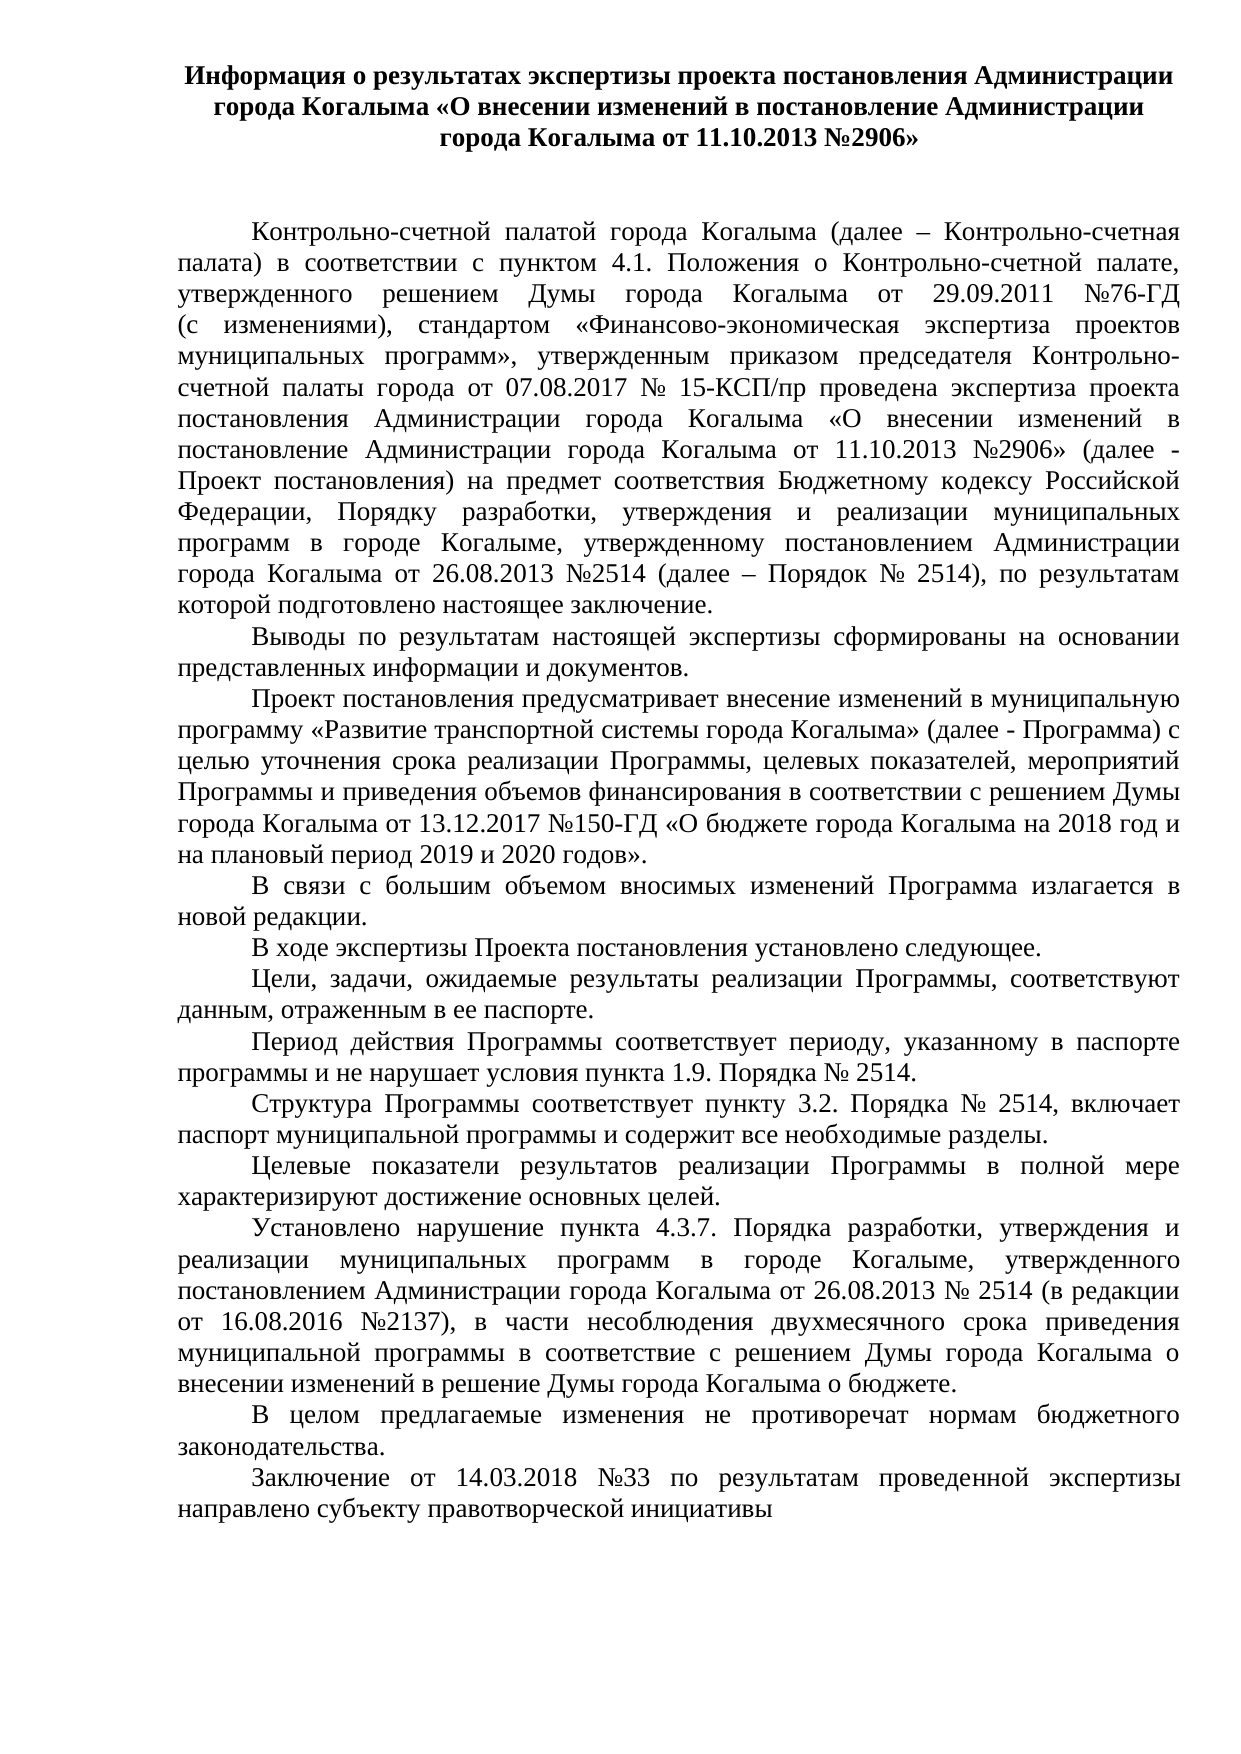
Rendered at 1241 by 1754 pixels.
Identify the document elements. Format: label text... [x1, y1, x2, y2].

text Проект постановления предусматривает внесение изменений в муниципальную программу «Развитие транспортной системы города Когалыма» (далее - Программа) с целью уточнения срока реализации Программы, целевых показателей, мероприятий Программы и приведения объемов финансирования в соответствии с решением Думы города Когалыма от 13.12.2017 №150-ГД «О бюджете города Когалыма на 2018 год и на плановый период 2019 и 2020 годов». [177, 682, 1181, 869]
text Период действия Программы соответствует периоду, указанному в паспорте программы и не нарушает условия пункта 1.9. Порядка № 2514. [177, 1025, 1181, 1087]
text Структура Программы соответствует пункту 3.2. Порядка № 2514, включает паспорт муниципальной программы и содержит все необходимые разделы. [177, 1087, 1181, 1149]
text Выводы по результатам настоящей экспертизы сформированы на основании представленных информации и документов. [177, 620, 1181, 682]
text В целом предлагаемые изменения не противоречат нормам бюджетного законодательства. [177, 1398, 1181, 1461]
text В связи с большим объемом вносимых изменений Программа излагается в новой редакции. [177, 869, 1181, 931]
text В ходе экспертизы Проекта постановления установлено следующее. [177, 931, 1181, 962]
text Контрольно-счетной палатой города Когалыма (далее – Контрольно-счетная палата) в соответствии с пунктом 4.1. Положения о Контрольно-счетной палате, утвержденного решением Думы города Когалыма от 29.09.2011 №76-ГД (с изменениями), стандартом «Финансово-экономическая экспертиза проектов муниципальных программ», утвержденным приказом председателя Контрольно-счетной палаты города от 07.08.2017 № 15-КСП/пр проведена экспертиза проекта постановления Администрации города Когалыма «О внесении изменений в постановление Администрации города Когалыма от 11.10.2013 №2906» (далее - Проект постановления) на предмет соответствия Бюджетному кодексу Российской Федерации, Порядку разработки, утверждения и реализации муниципальных программ в городе Когалыме, утвержденному постановлением Администрации города Когалыма от 26.08.2013 №2514 (далее – Порядок № 2514), по результатам которой подготовлено настоящее заключение. [177, 215, 1181, 620]
text Заключение от 14.03.2018 №33 по результатам проведенной экспертизы направлено субъекту правотворческой инициативы [177, 1461, 1181, 1523]
text Целевые показатели результатов реализации Программы в полной мере характеризируют достижение основных целей. [177, 1149, 1181, 1212]
text Цели, задачи, ожидаемые результаты реализации Программы, соответствуют данным, отраженным в ее паспорте. [177, 962, 1181, 1025]
text Установлено нарушение пункта 4.3.7. Порядка разработки, утверждения и реализации муниципальных программ в городе Когалыме, утвержденного постановлением Администрации города Когалыма от 26.08.2013 № 2514 (в редакции от 16.08.2016 №2137), в части несоблюдения двухмесячного срока приведения муниципальной программы в соответствие с решением Думы города Когалыма о внесении изменений в решение Думы города Когалыма о бюджете. [177, 1212, 1181, 1398]
text Информация о результатах экспертизы проекта постановления Администрации города Когалыма «О внесении изменений в постановление Администрации города Когалыма от 11.10.2013 №2906» [177, 59, 1181, 153]
